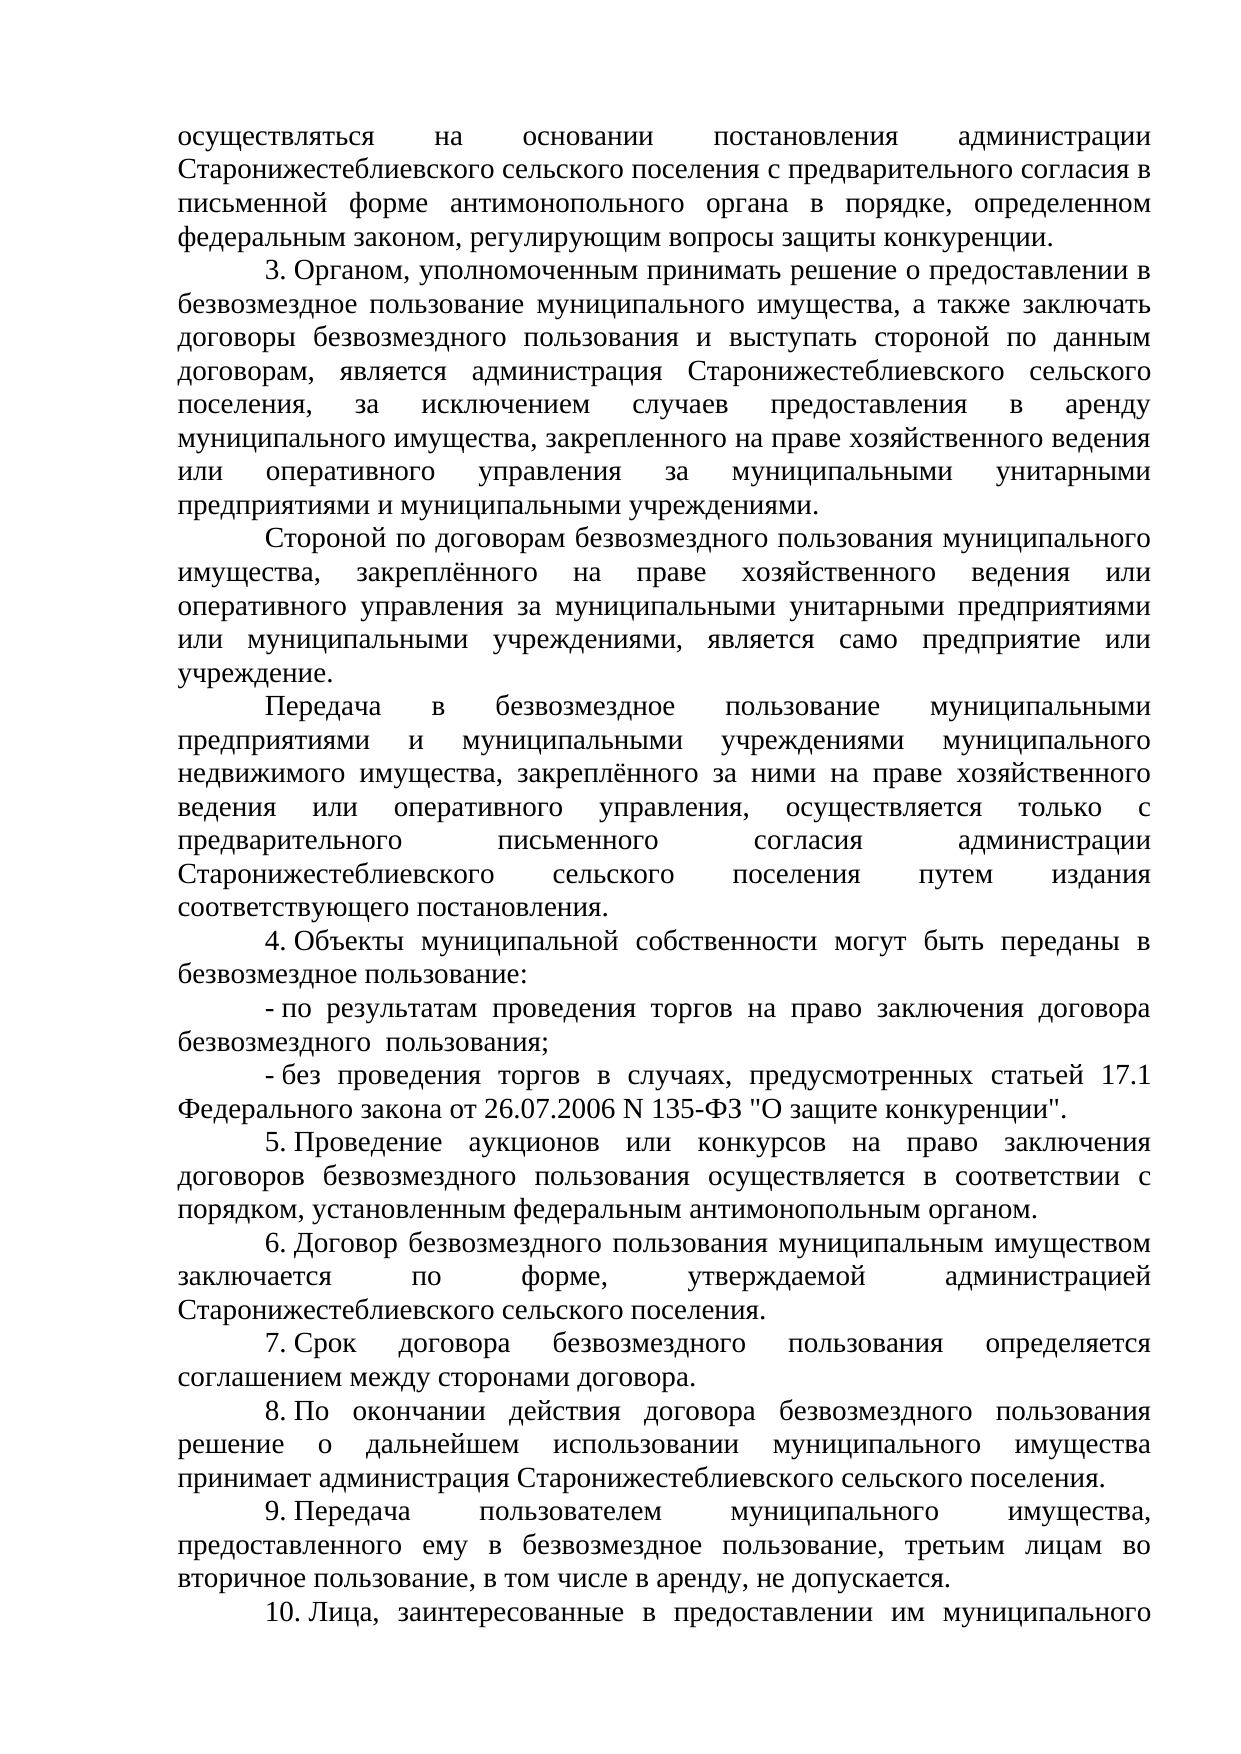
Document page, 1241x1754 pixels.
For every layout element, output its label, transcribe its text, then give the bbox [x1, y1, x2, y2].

text 8. По окончании действия договора безвозмездного пользования решение о дальнейшем использовании муниципального имущества принимает администрация Старонижестеблиевского сельского поселения. [177, 1393, 1152, 1493]
text 6. Договор безвозмездного пользования муниципальным имуществом заключается по форме, утверждаемой администрацией Старонижестеблиевского сельского поселения. [177, 1225, 1152, 1326]
text Передача в безвозмездное пользование муниципальными предприятиями и муниципальными учреждениями муниципального недвижимого имущества, закреплённого за ними на праве хозяйственного ведения или оперативного управления, осуществляется только с предварительного письменного согласия администрации Старонижестеблиевского сельского поселения путем издания соответствующего постановления. [177, 688, 1152, 923]
text 9. Передача пользователем муниципального имущества, предоставленного ему в безвозмездное пользование, третьим лицам во вторичное пользование, в том числе в аренду, не допускается. [177, 1493, 1152, 1594]
text 5. Проведение аукционов или конкурсов на право заключения договоров безвозмездного пользования осуществляется в соответствии с порядком, установленным федеральным антимонопольным органом. [177, 1124, 1152, 1225]
text 7. Срок договора безвозмездного пользования определяется соглашением между сторонами договора. [177, 1326, 1152, 1393]
text 3. Органом, уполномоченным принимать решение о предоставлении в безвозмездное пользование муниципального имущества, а также заключать договоры безвозмездного пользования и выступать стороной по данным договорам, является администрация Старонижестеблиевского сельского поселения, за исключением случаев предоставления в аренду муниципального имущества, закрепленного на праве хозяйственного ведения или оперативного управления за муниципальными унитарными предприятиями и муниципальными учреждениями. [177, 252, 1152, 521]
text - по результатам проведения торгов на право заключения договора безвозмездного пользования; [177, 990, 1152, 1057]
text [177, 118, 1152, 252]
text 4. Объекты муниципальной собственности могут быть переданы в безвозмездное пользование: [177, 923, 1152, 990]
text Стороной по договорам безвозмездного пользования муниципального имущества, закреплённого на праве хозяйственного ведения или оперативного управления за муниципальными унитарными предприятиями или муниципальными учреждениями, является само предприятие или учреждение. [177, 521, 1152, 688]
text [177, 1594, 1152, 1627]
text - без проведения торгов в случаях, предусмотренных статьей 17.1 Федерального закона от 26.07.2006 N 135-ФЗ "О защите конкуренции". [177, 1057, 1152, 1124]
